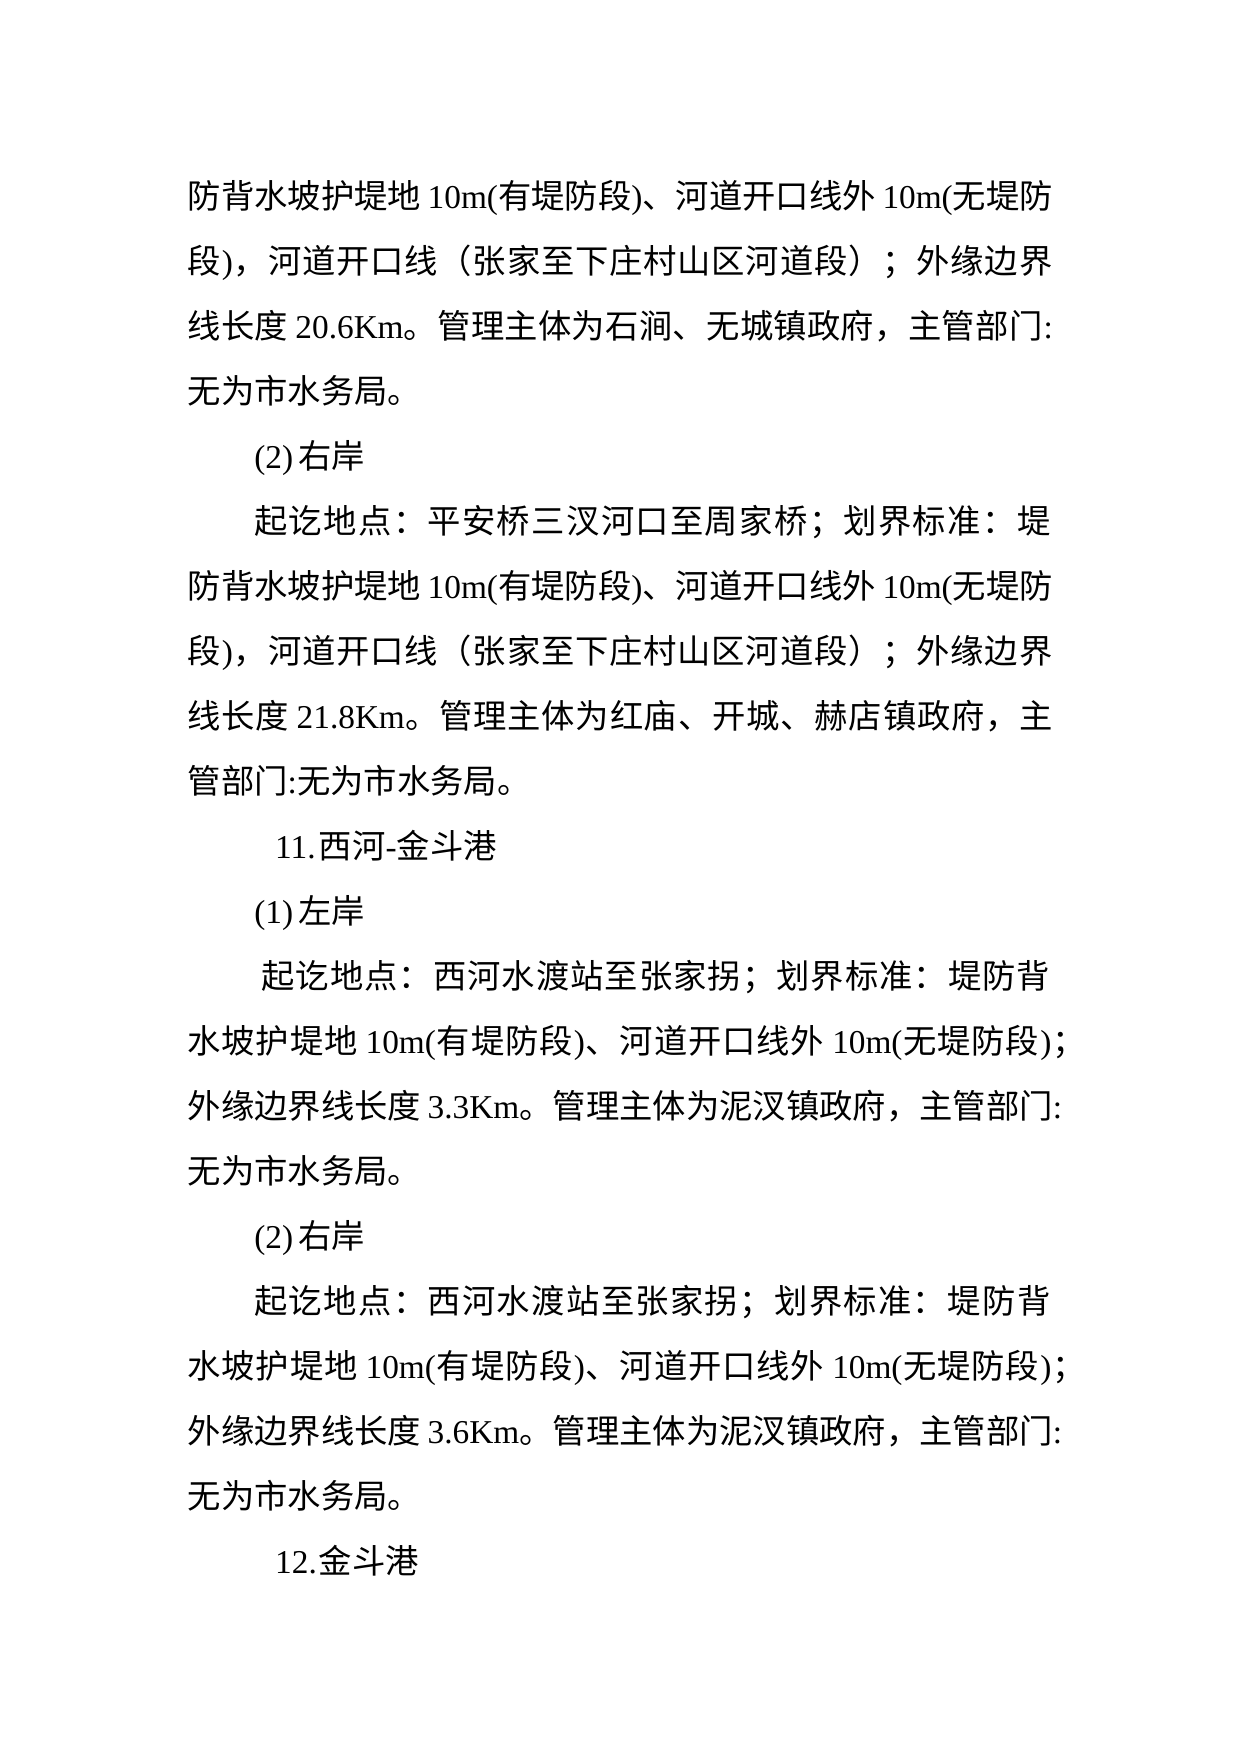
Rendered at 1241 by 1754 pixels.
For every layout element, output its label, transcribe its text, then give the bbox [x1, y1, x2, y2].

text 起讫地点：平安桥三汊河口至周家桥；划界标准：堤防背水坡护堤地10m(有堤防段)、河道开口线外10m(无堤防段)，河道开口线（张家至下庄村山区河道段）；外缘边界线长度21.8Km。管理主体为红庙、开城、赫店镇政府，主管部门:无为市水务局。 [187, 487, 1053, 812]
list 右岸 [254, 1202, 1053, 1267]
list 西河-金斗港 [275, 812, 1053, 877]
list 起讫地点：西河水渡站至张家拐；划界标准：堤防背水坡护堤地10m(有堤防段)、河道开口线外10m(无堤防段)；外缘边界线长度3.3Km。管理主体为泥汊镇政府，主管部门:无为市水务局。 [187, 942, 1053, 1202]
list 金斗港 [275, 1527, 1053, 1592]
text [187, 162, 1053, 422]
list 右岸 [254, 422, 1053, 487]
list 左岸 [254, 877, 1053, 942]
text 起讫地点：西河水渡站至张家拐；划界标准：堤防背水坡护堤地10m(有堤防段)、河道开口线外10m(无堤防段)；外缘边界线长度3.6Km。管理主体为泥汊镇政府，主管部门:无为市水务局。 [187, 1267, 1053, 1527]
